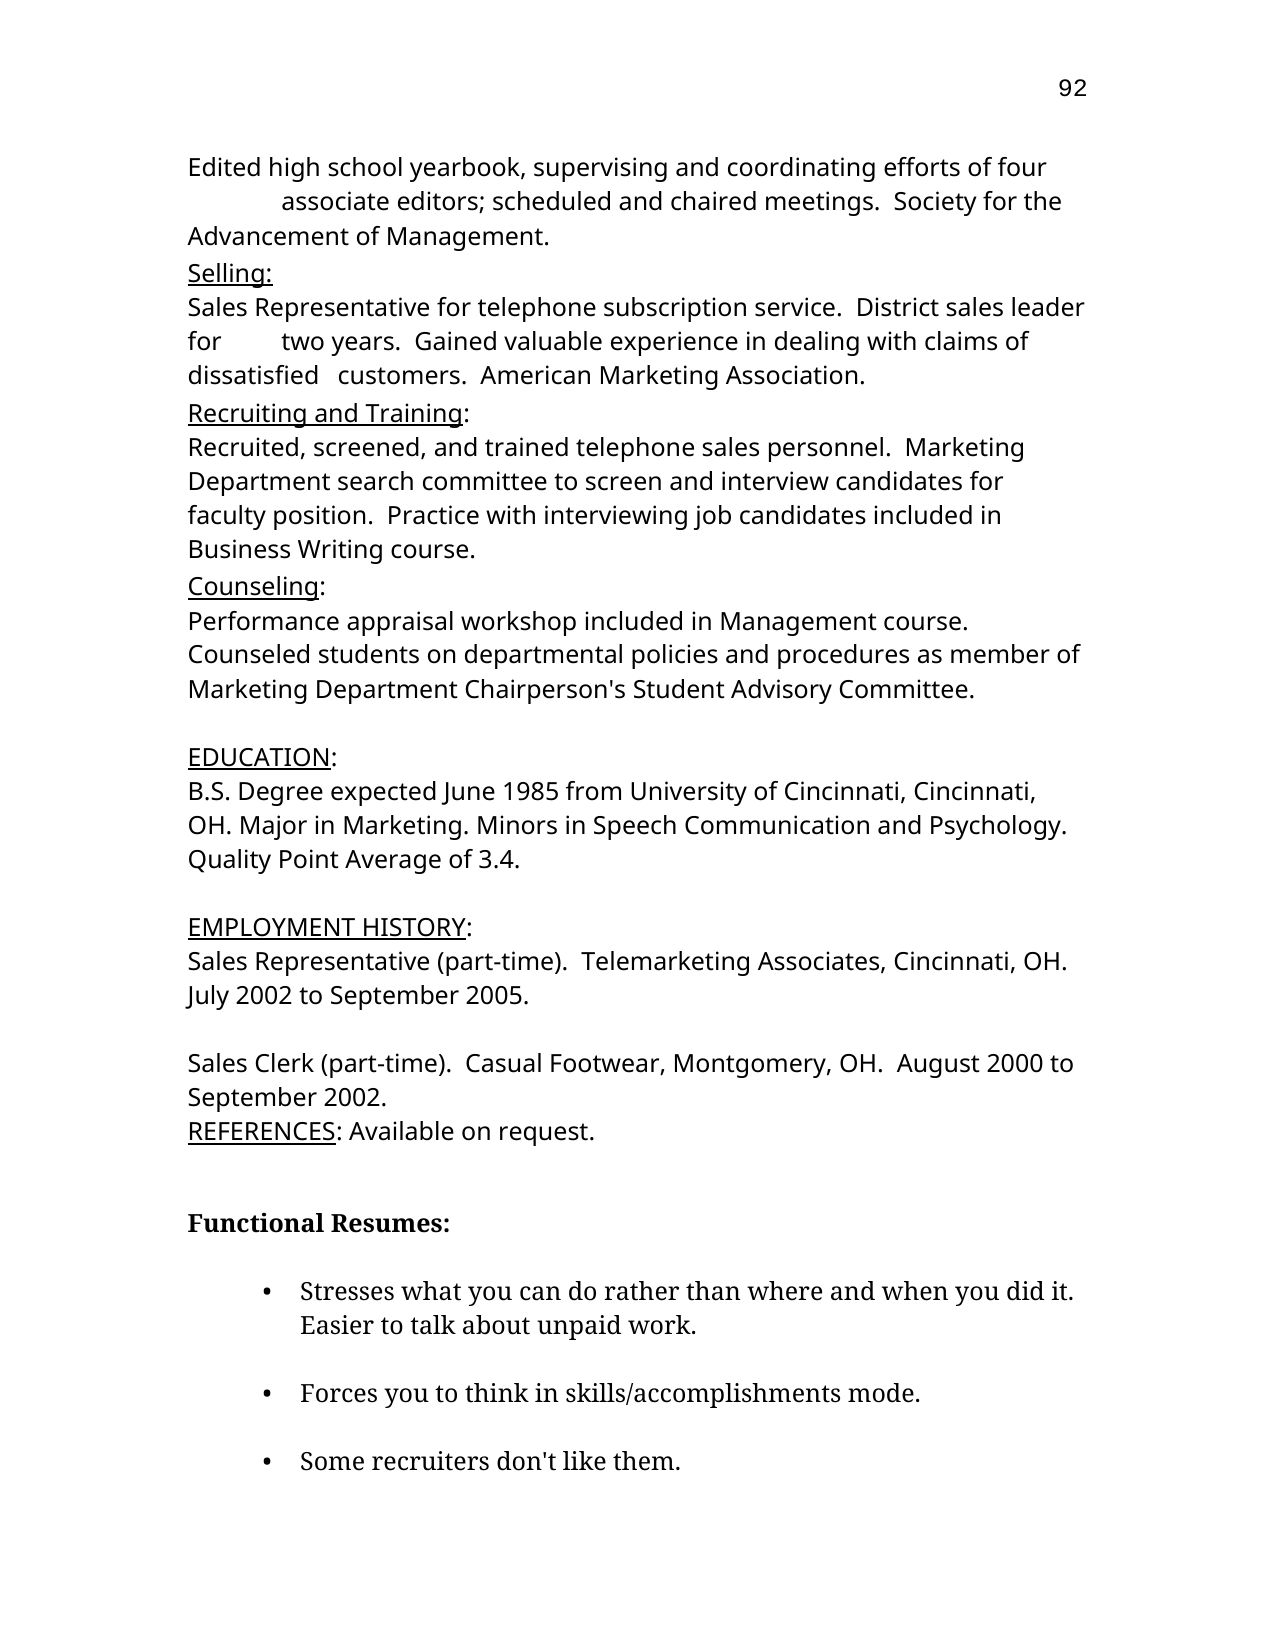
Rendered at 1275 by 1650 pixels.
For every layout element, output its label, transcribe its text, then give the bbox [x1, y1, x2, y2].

text Recruiting and Training: [187, 392, 1087, 429]
text EDUCATION: [187, 739, 1087, 773]
text EMPLOYMENT HISTORY: [187, 910, 1087, 944]
text • Forces you to think in skills/accomplishments mode. [187, 1376, 1087, 1410]
text Functional Resumes: [187, 1206, 1087, 1240]
text • Some recruiters don't like them. [187, 1444, 1087, 1478]
text Sales Representative for telephone subscription service. District sales leader for two years. Gained valuable experience in dealing with claims of dissatisfied customers. American Marketing Association. [187, 290, 1087, 392]
text B.S. Degree expected June 1985 from University of Cincinnati, Cincinnati, OH. Major in Marketing. Minors in Speech Communication and Psychology. Quality Point Average of 3.4. [187, 773, 1087, 876]
text Selling: [187, 252, 1087, 290]
text Edited high school yearbook, supervising and coordinating efforts of four associate editors; scheduled and chaired meetings. Society for the Advancement of Management. [187, 150, 1087, 252]
text • Stresses what you can do rather than where and when you did it. Easier to talk about unpaid work. [187, 1274, 1087, 1342]
text Counseling: [187, 566, 1087, 603]
text Recruited, screened, and trained telephone sales personnel. Marketing Department search committee to screen and interview candidates for faculty position. Practice with interviewing job candidates included in Business Writing course. [187, 429, 1087, 566]
text Performance appraisal workshop included in Management course. Counseled students on departmental policies and procedures as member of Marketing Department Chairperson's Student Advisory Committee. [187, 603, 1087, 705]
text REFERENCES: Available on request. [187, 1114, 1087, 1148]
text Sales Representative (part-time). Telemarketing Associates, Cincinnati, OH. July 2002 to September 2005. [187, 944, 1087, 1012]
text Sales Clerk (part-time). Casual Footwear, Montgomery, OH. August 2000 to September 2002. [187, 1046, 1087, 1114]
